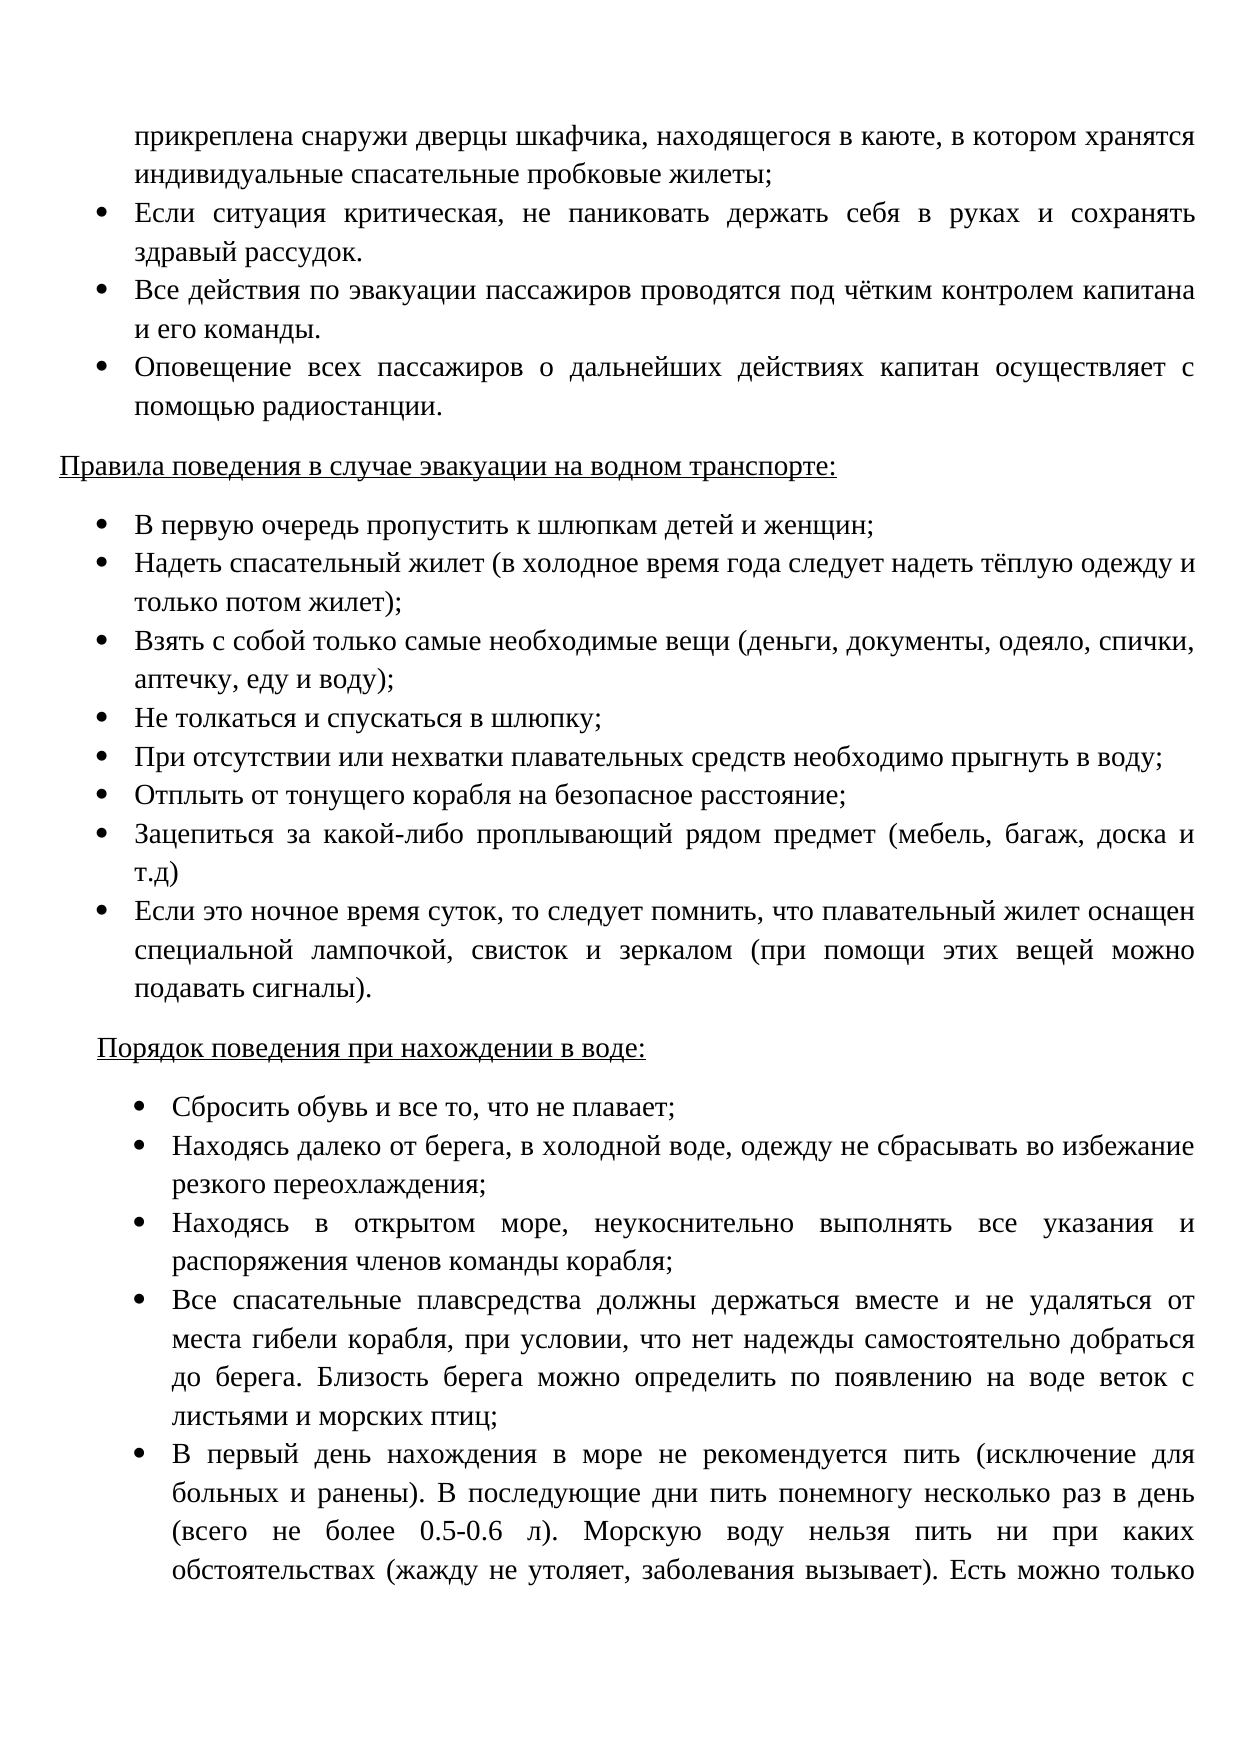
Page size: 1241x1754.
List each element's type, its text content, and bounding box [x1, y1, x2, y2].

list Если это ночное время суток, то следует помнить, что плавательный жилет оснащен специальной лампочкой, свисток и зеркалом (при помощи этих вещей можно подавать сигналы). [97, 893, 1196, 1004]
list Надеть спасательный жилет (в холодное время года следует надеть тёплую одежду и только потом жилет); [97, 546, 1196, 618]
list Все действия по эвакуации пассажиров проводятся под чётким контролем капитана и его команды. [97, 272, 1196, 344]
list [97, 118, 1196, 190]
list В первую очередь пропустить к шлюпкам детей и женщин; [97, 507, 1196, 541]
list Зацепиться за какой-либо проплывающий рядом предмет (мебель, багаж, доска и т.д) [97, 816, 1196, 888]
list Отплыть от тонущего корабля на безопасное расстояние; [97, 777, 1196, 811]
list Находясь в открытом море, неукоснительно выполнять все указания и распоряжения членов команды корабля; [134, 1205, 1196, 1277]
list При отсутствии или нехватки плавательных средств необходимо прыгнуть в воду; [97, 739, 1196, 772]
list Оповещение всех пассажиров о дальнейших действиях капитан осуществляет с помощью радиостанции. [97, 349, 1196, 422]
text Правила поведения в случае эвакуации на водном транспорте: [59, 448, 1196, 481]
list Не толкаться и спускаться в шлюпку; [97, 700, 1196, 734]
text Порядок поведения при нахождении в воде: [97, 1030, 1196, 1063]
list Взять с собой только самые необходимые вещи (деньги, документы, одеяло, спички, аптечку, еду и воду); [97, 623, 1196, 695]
list Сбросить обувь и все то, что не плавает; [134, 1089, 1196, 1123]
list Все спасательные плавсредства должны держаться вместе и не удаляться от места гибели корабля, при условии, что нет надежды самостоятельно добраться до берега. Близость берега можно определить по появлению на воде веток с листьями и морских птиц; [134, 1282, 1196, 1431]
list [134, 1436, 1196, 1586]
list Находясь далеко от берега, в холодной воде, одежду не сбрасывать во избежание резкого переохлаждения; [134, 1128, 1196, 1200]
list Если ситуация критическая, не паниковать держать себя в руках и сохранять здравый рассудок. [97, 195, 1196, 267]
